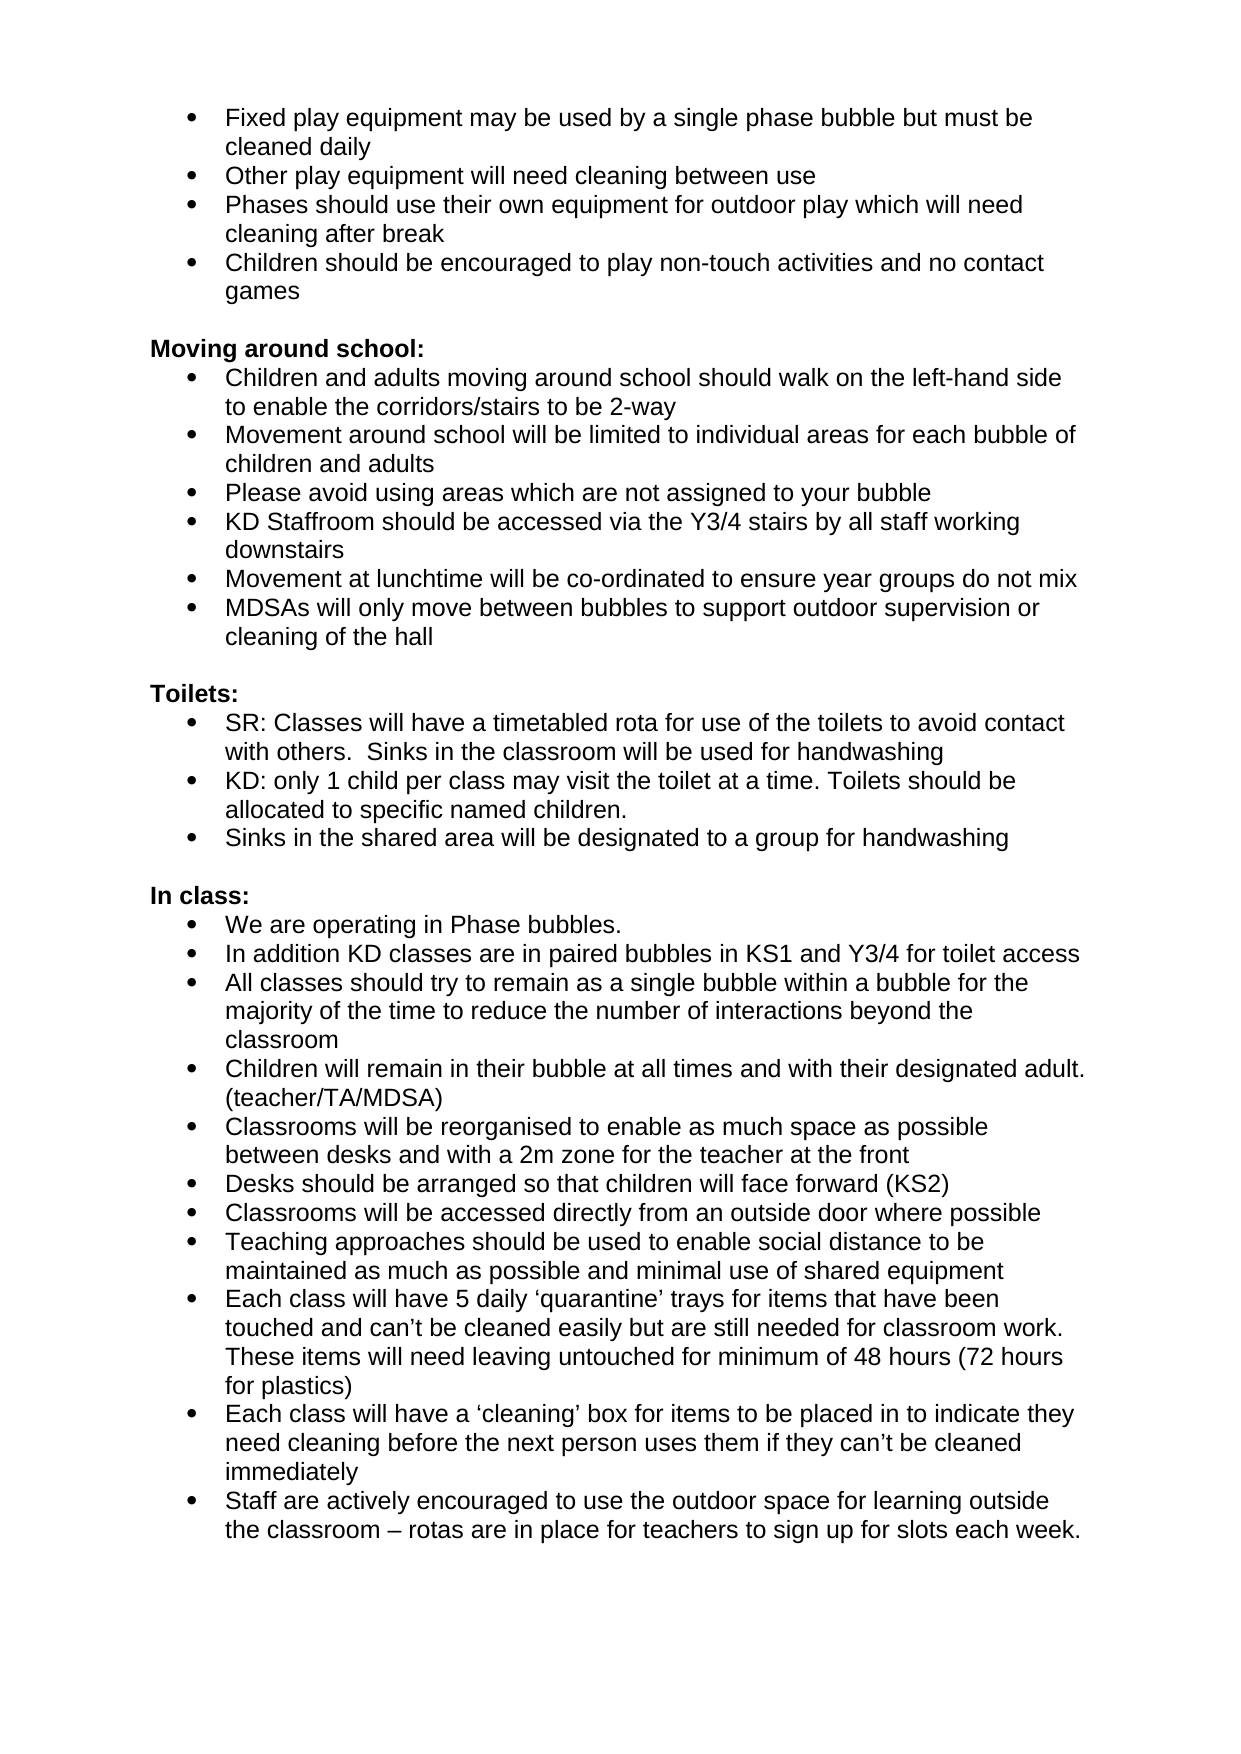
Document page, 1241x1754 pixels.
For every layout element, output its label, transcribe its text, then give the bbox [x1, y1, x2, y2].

text Toilets: [150, 679, 1090, 708]
list In addition KD classes are in paired bubbles in KS1 and Y3/4 for toilet access [187, 939, 1090, 967]
list Classrooms will be accessed directly from an outside door where possible [187, 1198, 1090, 1227]
list Phases should use their own equipment for outdoor play which will need cleaning after break [187, 190, 1090, 247]
list Desks should be arranged so that children will face forward (KS2) [187, 1169, 1090, 1198]
list SR: Classes will have a timetabled rota for use of the toilets to avoid contact with others. Sinks in the classroom will be used for handwashing [187, 708, 1090, 766]
list Movement around school will be limited to individual areas for each bubble of children and adults [187, 420, 1090, 478]
list Staff are actively encouraged to use the outdoor space for learning outside the classroom – rotas are in place for teachers to sign up for slots each week. [187, 1486, 1090, 1543]
list Sinks in the shared area will be designated to a group for handwashing [187, 823, 1090, 852]
list Children and adults moving around school should walk on the left-hand side to enable the corridors/stairs to be 2-way [187, 363, 1090, 420]
list KD Staffroom should be accessed via the Y3/4 stairs by all staff working downstairs [187, 507, 1090, 564]
list MDSAs will only move between bubbles to support outdoor supervision or cleaning of the hall [187, 593, 1090, 651]
list Classrooms will be reorganised to enable as much space as possible between desks and with a 2m zone for the teacher at the front [187, 1111, 1090, 1169]
text In class: [150, 881, 1090, 910]
list Other play equipment will need cleaning between use [187, 161, 1090, 190]
list Fixed play equipment may be used by a single phase bubble but must be cleaned daily [187, 103, 1090, 161]
list Each class will have 5 daily ‘quarantine’ trays for items that have been touched and can’t be cleaned easily but are still needed for classroom work. These items will need leaving untouched for minimum of 48 hours (72 hours for plastics) [187, 1284, 1090, 1399]
list Each class will have a ‘cleaning’ box for items to be placed in to indicate they need cleaning before the next person uses them if they can’t be cleaned immediately [187, 1399, 1090, 1486]
list Movement at lunchtime will be co-ordinated to ensure year groups do not mix [187, 564, 1090, 593]
text Moving around school: [150, 334, 1090, 363]
list KD: only 1 child per class may visit the toilet at a time. Toilets should be allocated to specific named children. [187, 766, 1090, 823]
list Teaching approaches should be used to enable social distance to be maintained as much as possible and minimal use of shared equipment [187, 1227, 1090, 1284]
list We are operating in Phase bubbles. [187, 910, 1090, 939]
list All classes should try to remain as a single bubble within a bubble for the majority of the time to reduce the number of interactions beyond the classroom [187, 967, 1090, 1054]
list Children will remain in their bubble at all times and with their designated adult. (teacher/TA/MDSA) [187, 1054, 1090, 1111]
list Children should be encouraged to play non-touch activities and no contact games [187, 247, 1090, 305]
list Please avoid using areas which are not assigned to your bubble [187, 478, 1090, 507]
